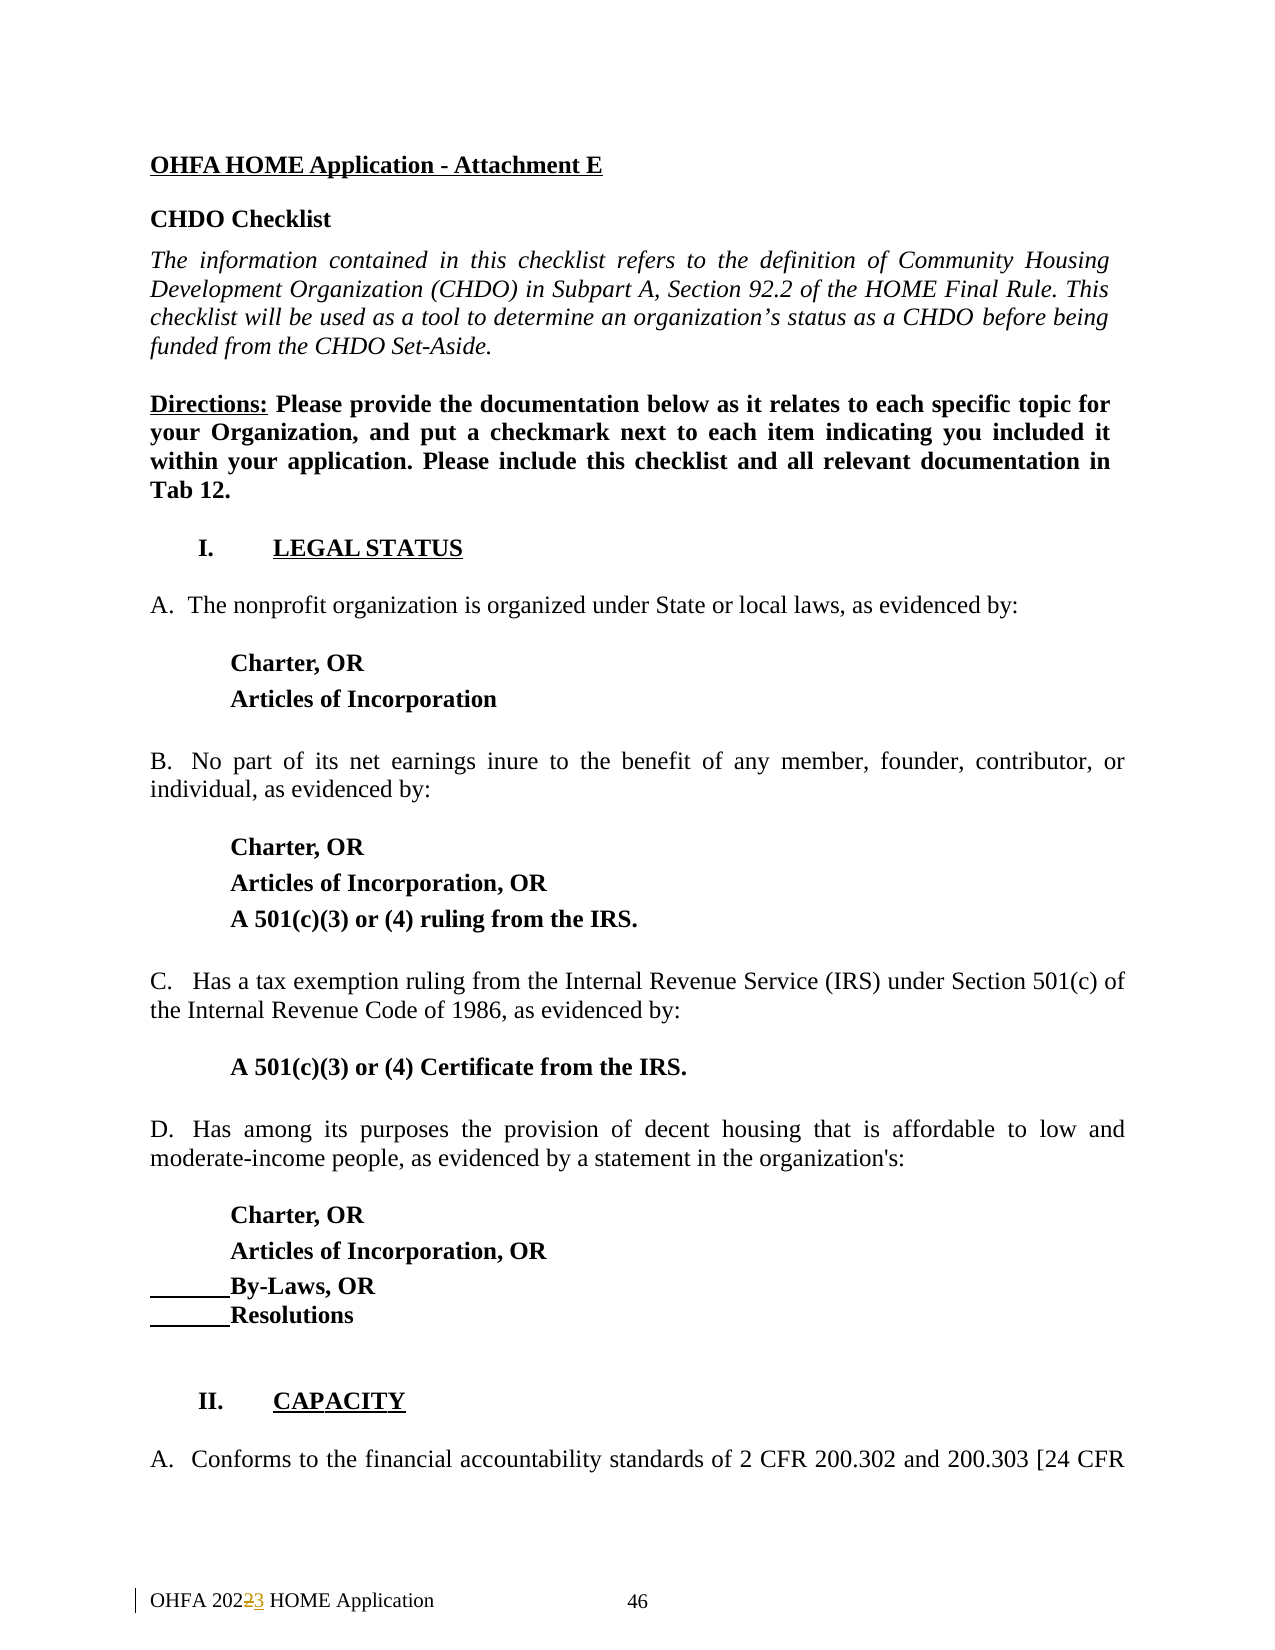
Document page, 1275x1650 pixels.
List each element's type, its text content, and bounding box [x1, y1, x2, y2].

subtitle A 501(c)(3) or (4) Certificate from the IRS. [150, 1052, 1125, 1081]
text Directions: Please provide the documentation below as it relates to each specific topic for your Organization, and put a checkmark next to each item indicating you included it within your application. Please include this checklist and all relevant documentation in Tab 12. [150, 389, 1112, 504]
subtitle Articles of Incorporation, OR [150, 868, 1125, 897]
subtitle Charter, OR [150, 648, 1125, 676]
subtitle OHFA HOME Application - Attachment E [150, 150, 1125, 179]
subtitle Articles of Incorporation [150, 684, 1125, 712]
subtitle CHDO Checklist [150, 204, 1125, 232]
text By-Laws, OR [150, 1271, 1125, 1300]
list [150, 1444, 1125, 1473]
list The nonprofit organization is organized under State or local laws, as evidenced by: [150, 590, 1091, 619]
subtitle A 501(c)(3) or (4) ruling from the IRS. [150, 904, 1125, 933]
text The information contained in this checklist refers to the definition of Community Housing Development Organization (CHDO) in Subpart A, Section 92.2 of the HOME Final Rule. This checklist will be used as a tool to determine an organization’s status as a CHDO before being funded from the CHDO Set-Aside. [150, 245, 1112, 360]
list Has among its purposes the provision of decent housing that is affordable to low and moderate-income people, as evidenced by a statement in the organization's: [150, 1114, 1125, 1172]
subtitle Charter, OR [150, 832, 1125, 861]
list Has a tax exemption ruling from the Internal Revenue Service (IRS) under Section 501(c) of the Internal Revenue Code of 1986, as evidenced by: [150, 966, 1125, 1023]
list CAPACITY [198, 1386, 1125, 1415]
subtitle Charter, OR [150, 1201, 1125, 1229]
text Resolutions [150, 1300, 1125, 1329]
subtitle LEGAL STATUS [198, 533, 1125, 561]
subtitle Articles of Incorporation, OR [150, 1236, 1125, 1265]
list No part of its net earnings inure to the benefit of any member, founder, contributor, or individual, as evidenced by: [150, 746, 1125, 803]
